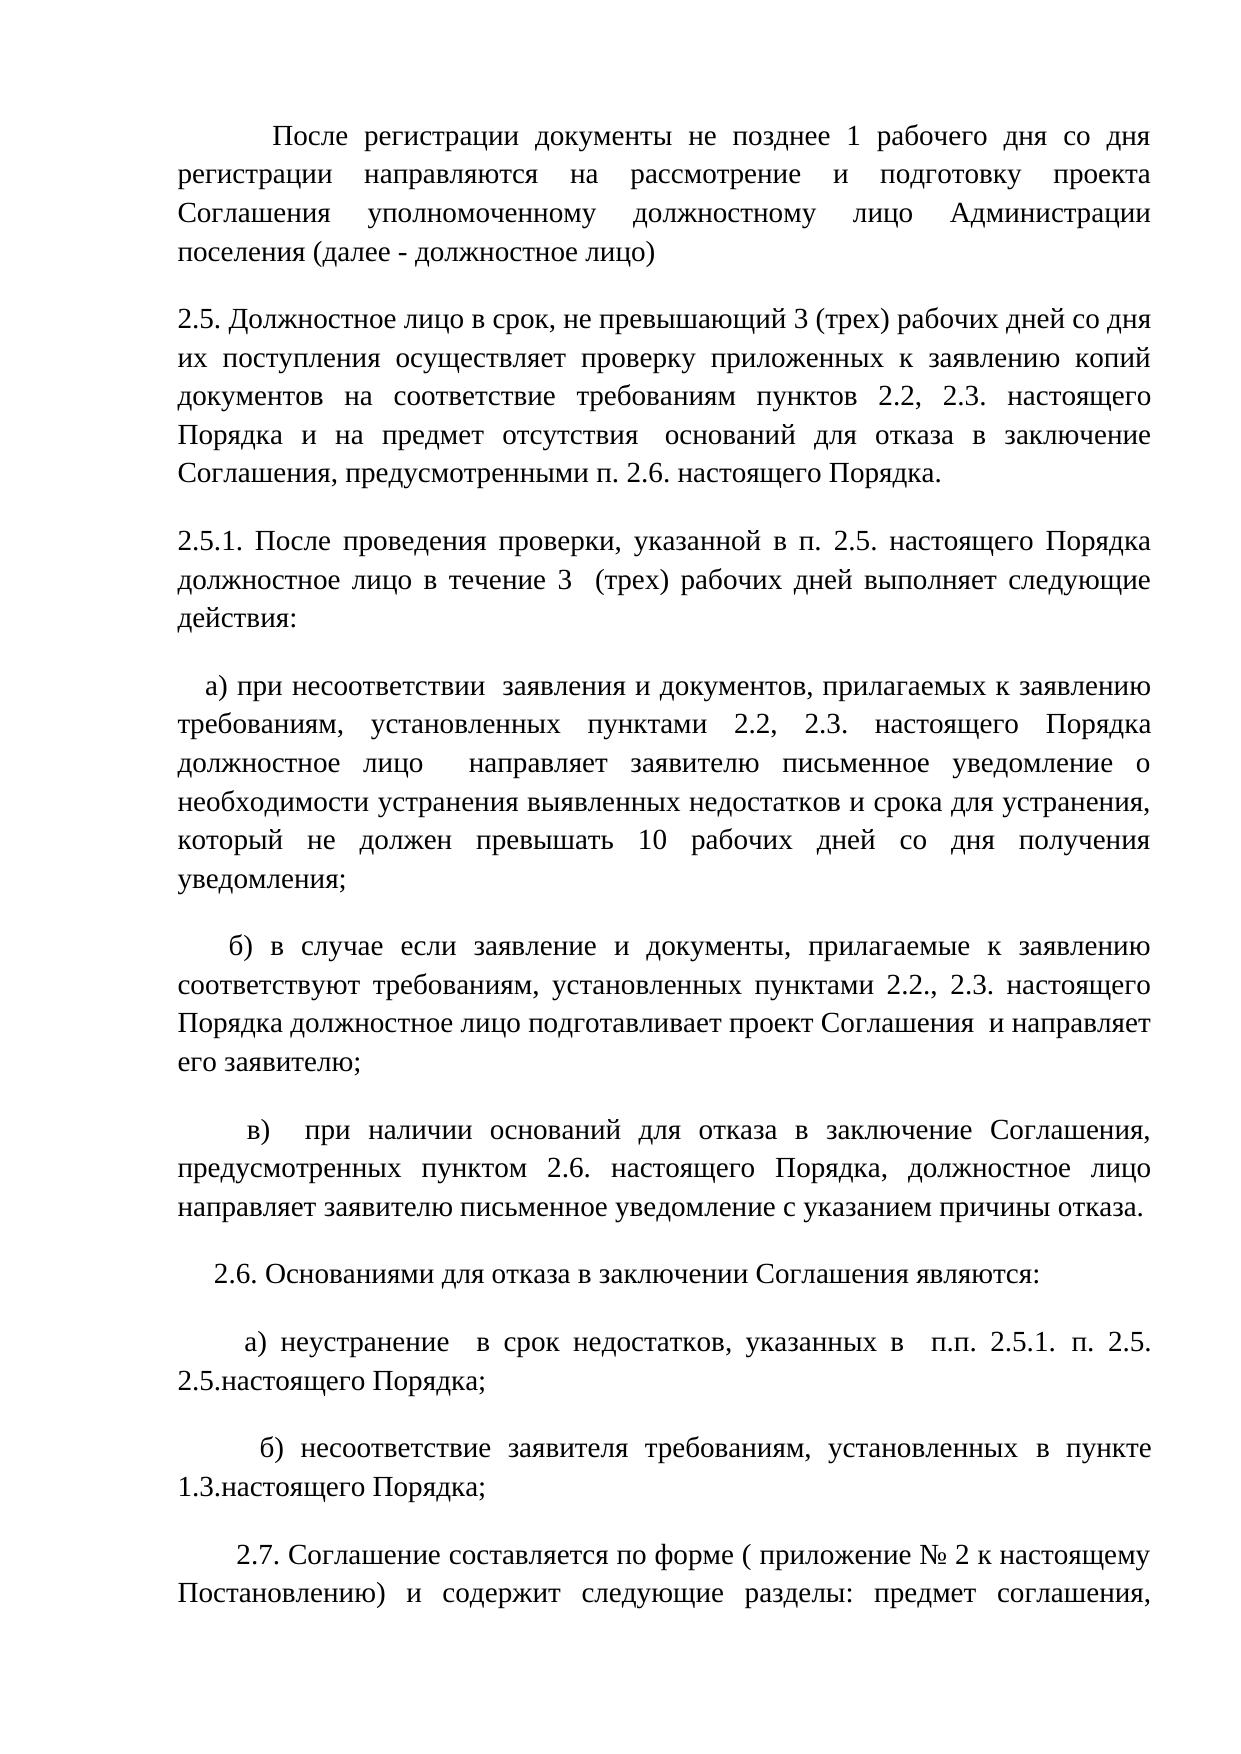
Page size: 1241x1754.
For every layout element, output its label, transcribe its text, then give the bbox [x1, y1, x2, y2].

text 2.5. Должностное лицо в срок, не превышающий 3 (трех) рабочих дней со дня их поступления осуществляет проверку приложенных к заявлению копий документов на соответствие требованиям пунктов 2.2, 2.3. настоящего Порядка и на предмет отсутствия оснований для отказа в заключение Соглашения, предусмотренными п. 2.6. настоящего Порядка. [177, 301, 1152, 489]
text а) неустранение в срок недостатков, указанных в п.п. 2.5.1. п. 2.5. 2.5.настоящего Порядка; [177, 1324, 1152, 1396]
text б) несоответствие заявителя требованиям, установленных в пункте 1.3.настоящего Порядка; [177, 1431, 1152, 1503]
text а) при несоответствии заявления и документов, прилагаемых к заявлению требованиям, установленных пунктами 2.2, 2.3. настоящего Порядка должностное лицо направляет заявителю письменное уведомление о необходимости устранения выявленных недостатков и срока для устранения, который не должен превышать 10 рабочих дней со дня получения уведомления; [177, 668, 1152, 894]
text После регистрации документы не позднее 1 рабочего дня со дня регистрации направляются на рассмотрение и подготовку проекта Соглашения уполномоченному должностному лицо Администрации поселения (далее - должностное лицо) [177, 118, 1152, 267]
text 2.6. Основаниями для отказа в заключении Соглашения являются: [177, 1257, 1152, 1290]
text 2.5.1. После проведения проверки, указанной в п. 2.5. настоящего Порядка должностное лицо в течение 3 (трех) рабочих дней выполняет следующие действия: [177, 523, 1152, 634]
text б) в случае если заявление и документы, прилагаемые к заявлению соответствуют требованиям, установленных пунктами 2.2., 2.3. настоящего Порядка должностное лицо подготавливает проект Соглашения и направляет его заявителю; [177, 928, 1152, 1078]
text в) при наличии оснований для отказа в заключение Соглашения, предусмотренных пунктом 2.6. настоящего Порядка, должностное лицо направляет заявителю письменное уведомление с указанием причины отказа. [177, 1112, 1152, 1222]
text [177, 1537, 1152, 1609]
